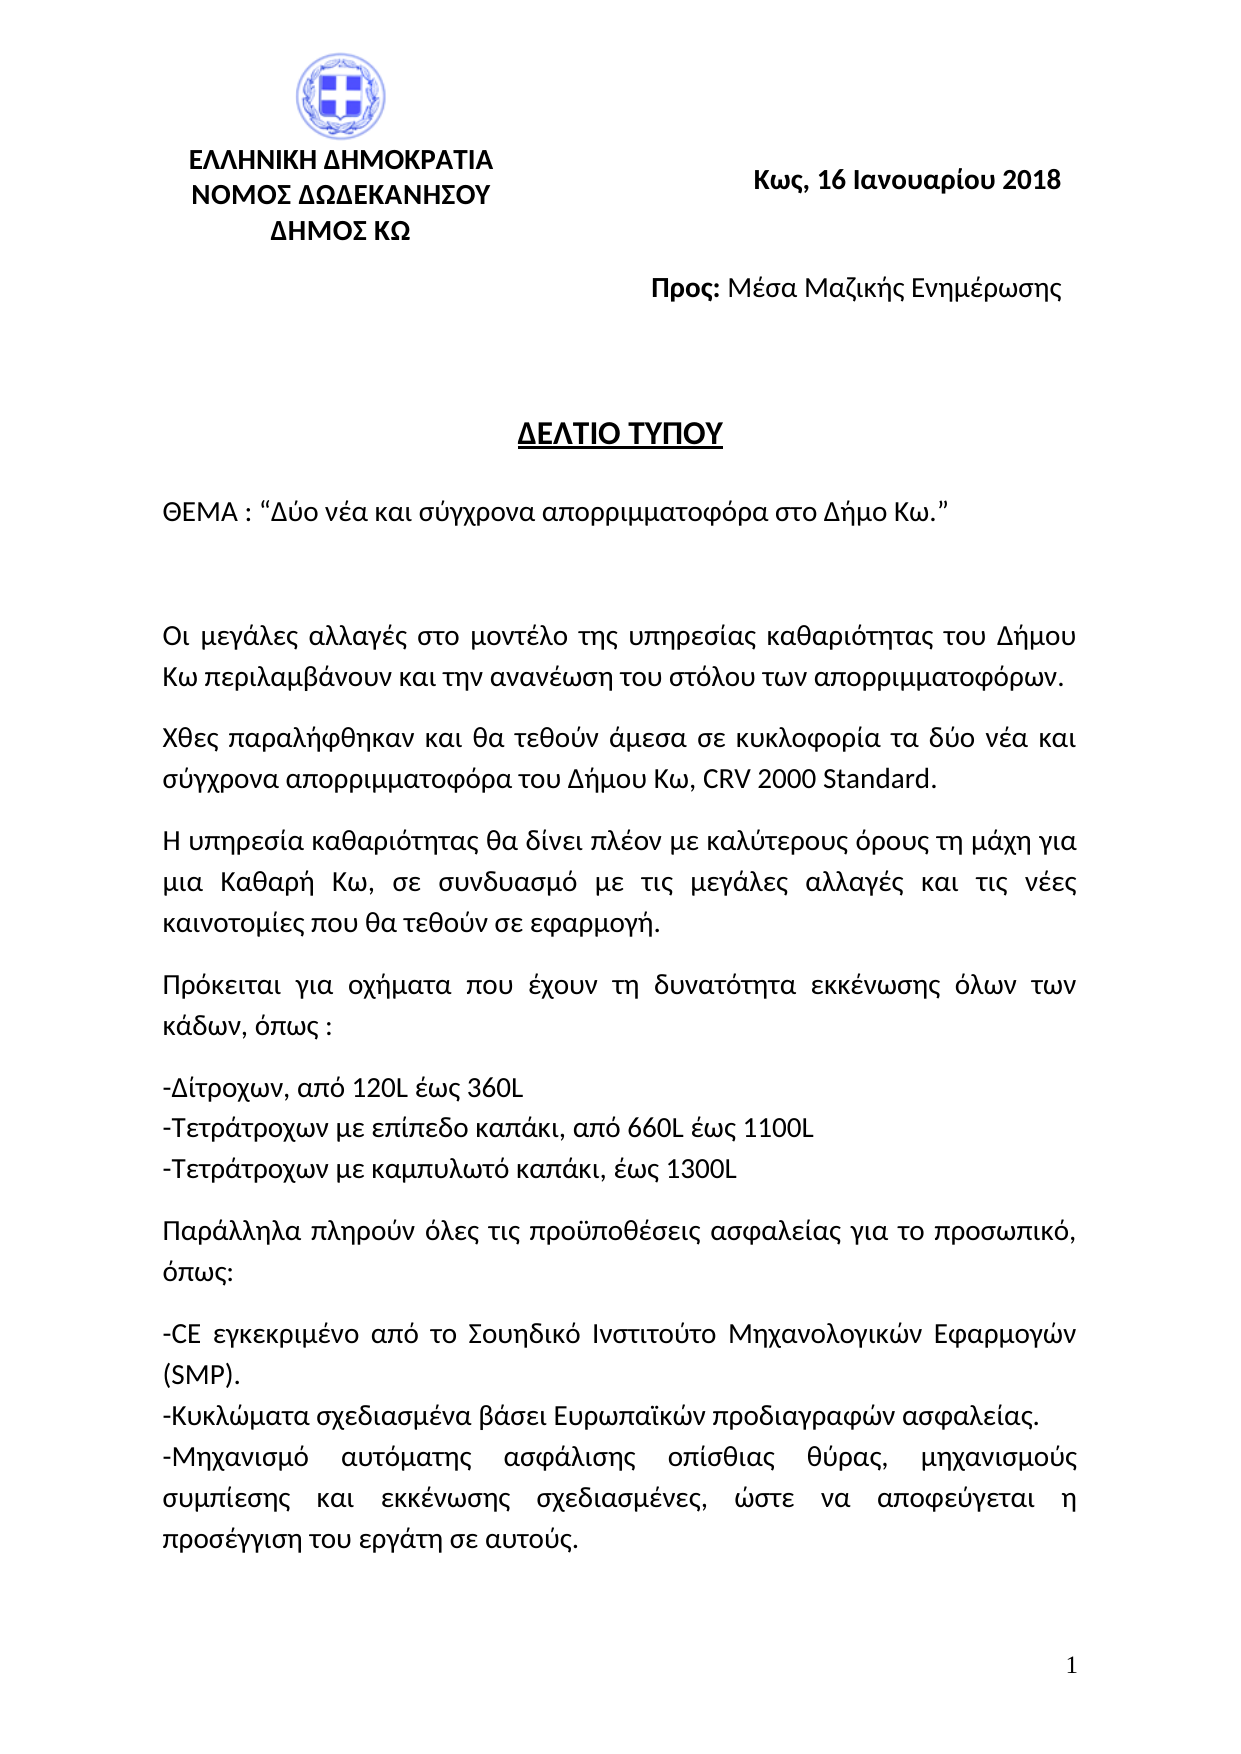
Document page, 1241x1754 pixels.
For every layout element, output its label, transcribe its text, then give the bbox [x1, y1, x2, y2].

text Η υπηρεσία καθαριότητας θα δίνει πλέον με καλύτερους όρους τη μάχη για μια Καθαρή Κω, σε συνδυασμό με τις μεγάλες αλλαγές και τις νέες καινοτομίες που θα τεθούν σε εφαρμογή. [162, 822, 1078, 940]
picture [295, 51, 387, 141]
text Παράλληλα πληρούν όλες τις προϋποθέσεις ασφαλείας για το προσωπικό, όπως: [162, 1212, 1078, 1289]
text ΔΕΛΤΙΟ ΤΥΠΟΥ [162, 412, 1078, 452]
text -CE εγκεκριμένο από το Σουηδικό Ινστιτούτο Μηχανολογικών Εφαρμογών (SMP). [162, 1315, 1078, 1392]
text Πρόκειται για οχήματα που έχουν τη δυνατότητα εκκένωσης όλων των κάδων, όπως : [162, 966, 1078, 1042]
text -Τετράτροχων με επίπεδο καπάκι, από 660L έως 1100L [162, 1109, 1078, 1145]
text -Μηχανισμό αυτόματης ασφάλισης οπίσθιας θύρας, μηχανισμούς συμπίεσης και εκκένωσης σχεδιασμένες, ώστε να αποφεύγεται η προσέγγιση του εργάτη σε αυτούς. [162, 1438, 1078, 1555]
text -Δίτροχων, από 120L έως 360L [162, 1069, 1078, 1104]
text Οι μεγάλες αλλαγές στο μοντέλο της υπηρεσίας καθαριότητας του Δήμου Κω περιλαμβάνουν και την ανανέωση του στόλου των απορριμματοφόρων. [162, 617, 1078, 693]
text -Κυκλώματα σχεδιασμένα βάσει Ευρωπαϊκών προδιαγραφών ασφαλείας. [162, 1397, 1078, 1432]
text -Τετράτροχων με καμπυλωτό καπάκι, έως 1300L [162, 1151, 1078, 1186]
text Κως, 16 Ιανουαρίου 2018 [595, 161, 1078, 197]
text ΘΕΜΑ : “Δύο νέα και σύγχρονα απορριμματοφόρα στο Δήμο Κω.” [162, 493, 1078, 529]
text Χθες παραλήφθηκαν και θα τεθούν άμεσα σε κυκλοφορία τα δύο νέα και σύγχρονα απορριμματοφόρα του Δήμου Κω, CRV 2000 Standard. [162, 719, 1078, 796]
